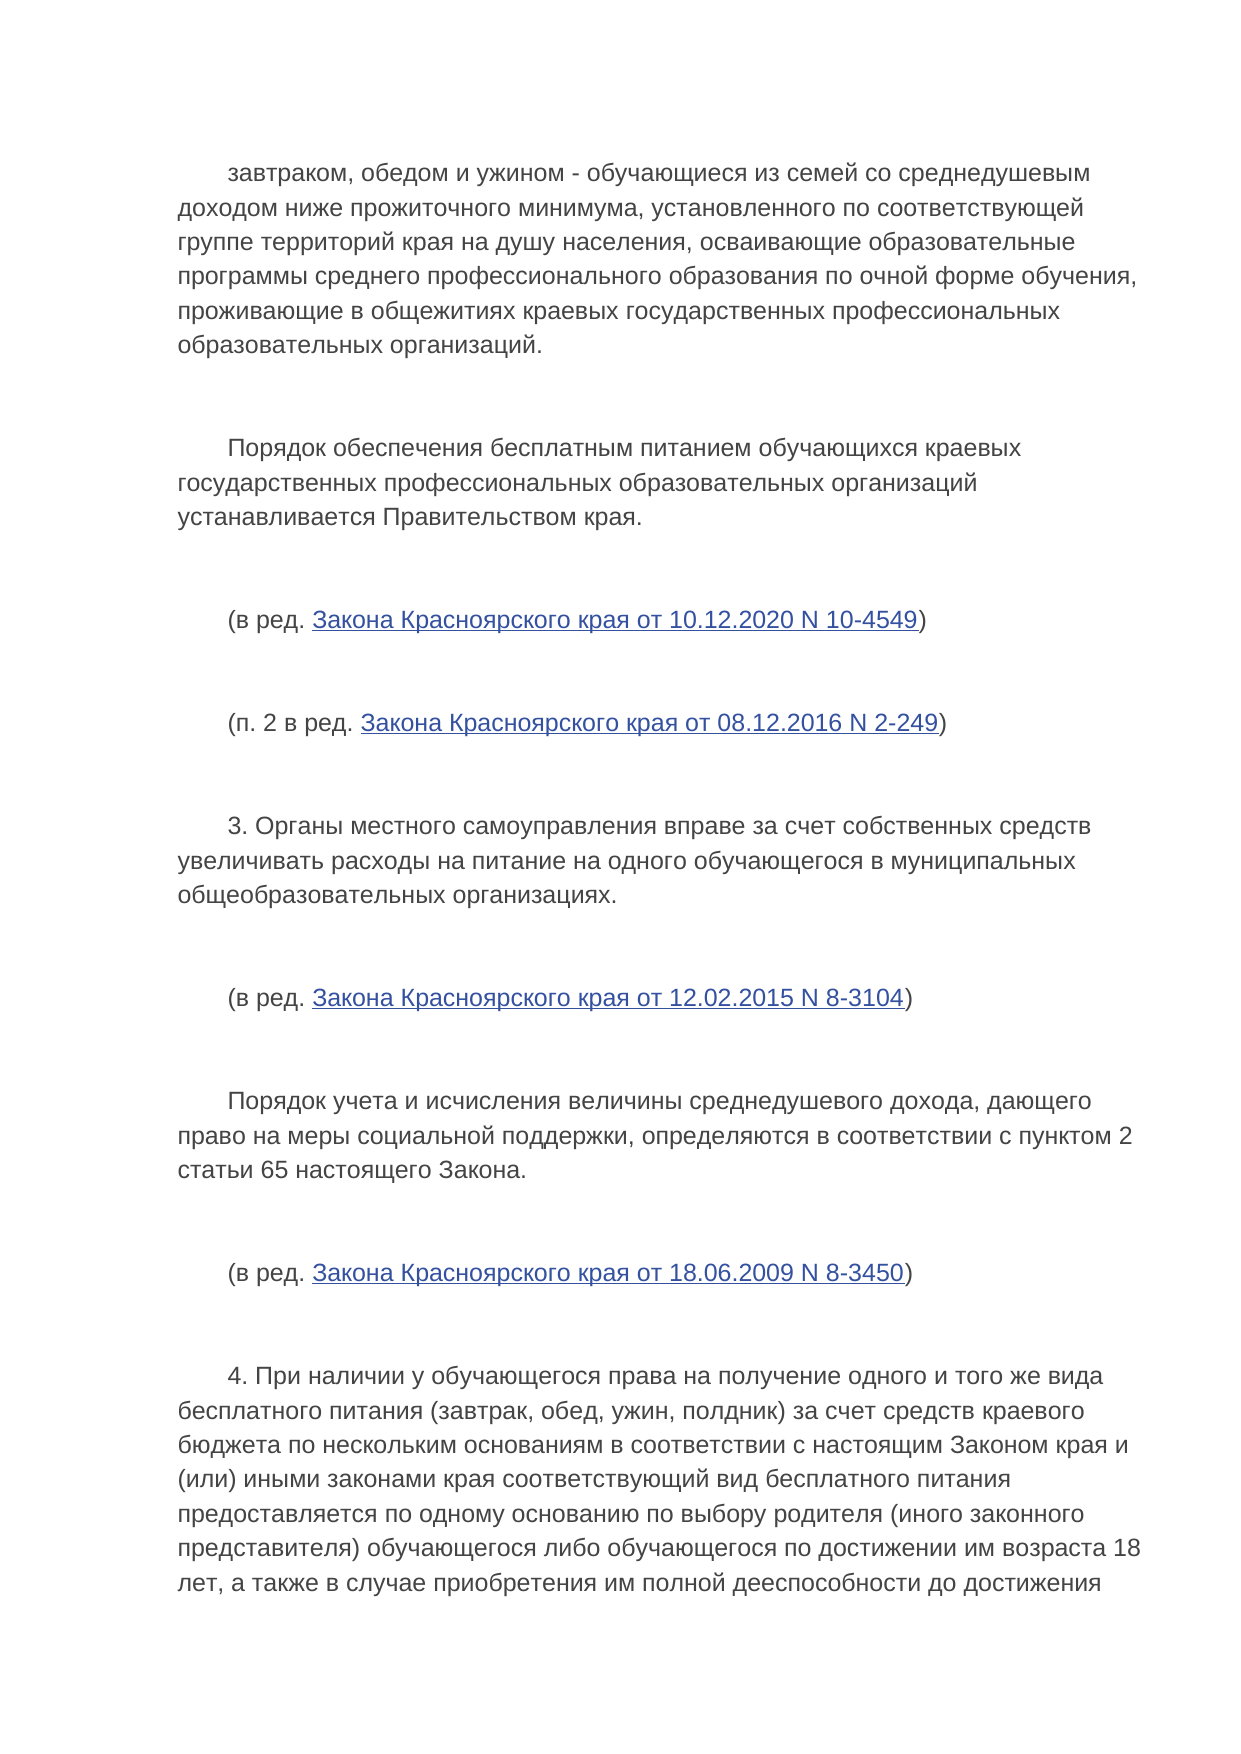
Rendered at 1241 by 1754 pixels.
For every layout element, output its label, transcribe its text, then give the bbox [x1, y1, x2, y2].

text (п. 2 в ред. Закона Красноярского края от 08.12.2016 N 2-249) [177, 702, 1152, 771]
text (в ред. Закона Красноярского края от 12.02.2015 N 8-3104) [177, 977, 1152, 1046]
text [177, 1356, 1152, 1596]
text Порядок учета и исчисления величины среднедушевого дохода, дающего право на меры социальной поддержки, определяются в соответствии с пунктом 2 статьи 65 настоящего Закона. [177, 1081, 1152, 1218]
text (в ред. Закона Красноярского края от 18.06.2009 N 8-3450) [177, 1252, 1152, 1321]
text (в ред. Закона Красноярского края от 10.12.2020 N 10-4549) [177, 599, 1152, 668]
text 3. Органы местного самоуправления вправе за счет собственных средств увеличивать расходы на питание на одного обучающегося в муниципальных общеобразовательных организациях. [177, 806, 1152, 943]
text Порядок обеспечения бесплатным питанием обучающихся краевых государственных профессиональных образовательных организаций устанавливается Правительством края. [177, 427, 1152, 565]
text завтраком, обедом и ужином - обучающиеся из семей со среднедушевым доходом ниже прожиточного минимума, установленного по соответствующей группе территорий края на душу населения, осваивающие образовательные программы среднего профессионального образования по очной форме обучения, проживающие в общежитиях краевых государственных профессиональных образовательных организаций. [177, 152, 1152, 393]
